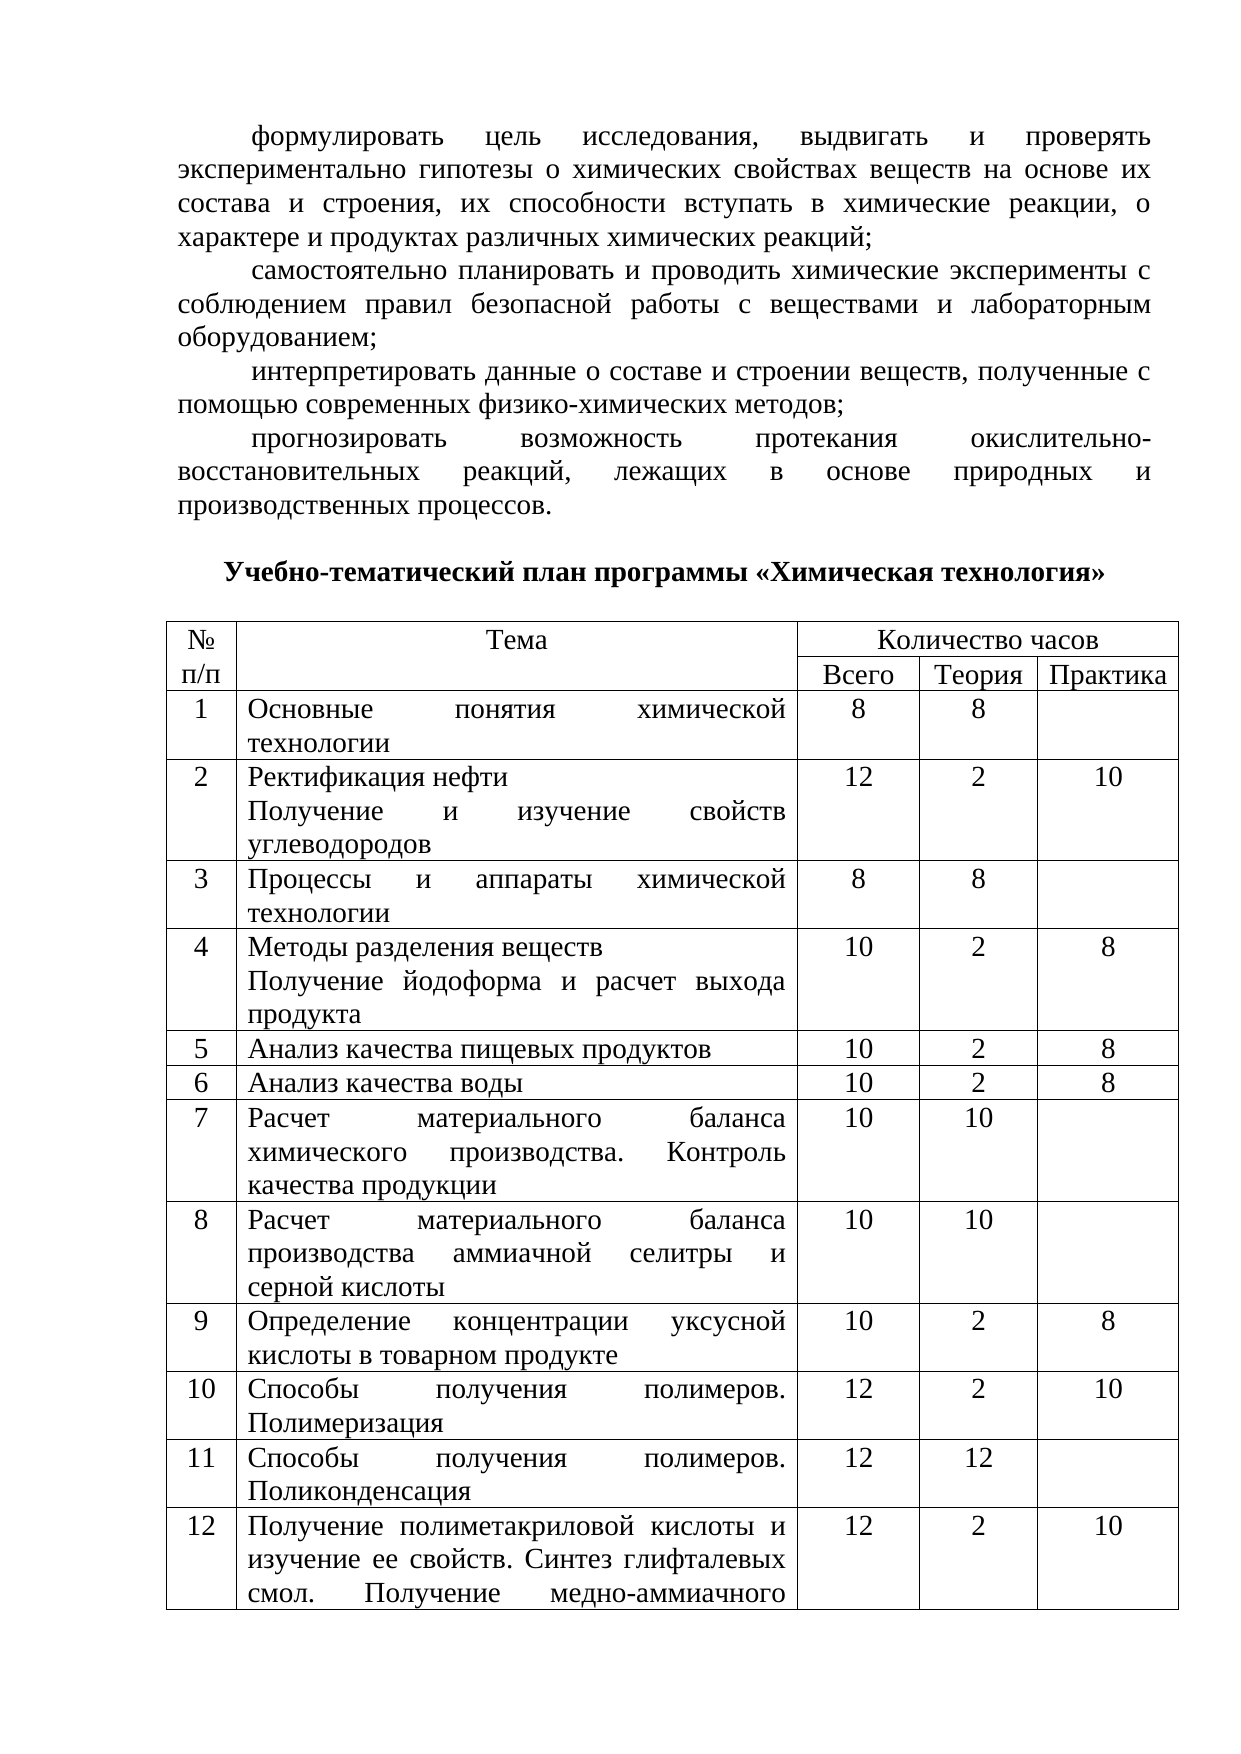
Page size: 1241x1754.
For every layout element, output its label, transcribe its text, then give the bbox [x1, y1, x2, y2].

text интерпретировать данные о составе и строении веществ, полученные с помощью современных физико-химических методов; [177, 353, 1152, 420]
table_cell 8 [167, 1202, 236, 1302]
table_cell 2 [920, 1066, 1037, 1099]
table_cell 12 [798, 1508, 919, 1608]
table_header Количество часов [798, 622, 1178, 656]
table_cell 3 [167, 861, 236, 928]
table_cell 12 [798, 1440, 919, 1507]
table_cell Практика [1038, 657, 1178, 690]
table_cell Расчет материального баланса химического производства. Контроль качества продукции [237, 1100, 797, 1201]
text самостоятельно планировать и проводить химические эксперименты с соблюдением правил безопасной работы с веществами и лабораторным оборудованием; [177, 252, 1152, 353]
table_cell Расчет материального баланса производства аммиачной селитры и серной кислоты [237, 1202, 797, 1302]
table_cell Основные понятия химической технологии [237, 691, 797, 758]
table_cell 8 [920, 691, 1037, 758]
table_cell 10 [920, 1202, 1037, 1302]
text Учебно-тематический план программы «Химическая технология» [177, 554, 1152, 588]
table_cell 4 [167, 929, 236, 1030]
table_cell 10 [798, 1100, 919, 1201]
table_cell Процессы и аппараты химической технологии [237, 861, 797, 928]
table_cell 7 [167, 1100, 236, 1201]
table_cell 10 [1038, 760, 1178, 860]
table_cell 1 [167, 691, 236, 758]
table_cell 10 [1038, 1508, 1178, 1608]
table_cell 2 [920, 1304, 1037, 1371]
table_cell 2 [920, 1031, 1037, 1064]
table_cell Теория [920, 657, 1037, 690]
table_cell Анализ качества воды [237, 1066, 797, 1099]
table_cell 10 [167, 1372, 236, 1439]
table_cell 9 [167, 1304, 236, 1371]
table_cell 12 [798, 1372, 919, 1439]
table_cell 10 [920, 1100, 1037, 1201]
table_cell Методы разделения веществ Получение йодоформа и расчет выхода продукта [237, 929, 797, 1030]
table_cell 12 [920, 1440, 1037, 1507]
table_cell 2 [920, 1508, 1037, 1608]
table_cell 10 [1038, 1372, 1178, 1439]
text формулировать цель исследования, выдвигать и проверять экспериментально гипотезы о химических свойствах веществ на основе их состава и строения, их способности вступать в химические реакции, о характере и продуктах различных химических реакций; [177, 118, 1152, 252]
table_cell Ректификация нефти Получение и изучение свойств углеводородов [237, 760, 797, 860]
table_cell Способы получения полимеров. Полимеризация [237, 1372, 797, 1439]
table_cell 8 [798, 691, 919, 758]
table_cell [1038, 1440, 1178, 1507]
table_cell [237, 1508, 797, 1608]
table_cell 10 [798, 1031, 919, 1064]
table_header Тема [237, 622, 797, 690]
table_cell 5 [167, 1031, 236, 1064]
table_cell [1038, 1100, 1178, 1201]
table_cell 11 [167, 1440, 236, 1507]
table_header № п/п [167, 622, 236, 690]
table_cell Всего [798, 657, 919, 690]
table_cell 6 [167, 1066, 236, 1099]
table_cell 10 [798, 1066, 919, 1099]
table_cell 2 [920, 1372, 1037, 1439]
table_cell 10 [798, 1304, 919, 1371]
text прогнозировать возможность протекания окислительно-восстановительных реакций, лежащих в основе природных и производственных процессов. [177, 420, 1152, 521]
table_cell 8 [1038, 1031, 1178, 1064]
table_cell [1038, 691, 1178, 758]
table_cell 8 [1038, 929, 1178, 1030]
table_cell 8 [798, 861, 919, 928]
table_cell 12 [798, 760, 919, 860]
table_cell 8 [1038, 1066, 1178, 1099]
table_cell 8 [1038, 1304, 1178, 1371]
table_cell 2 [167, 760, 236, 860]
table_cell 2 [920, 760, 1037, 860]
table_cell 10 [798, 1202, 919, 1302]
table_cell Определение концентрации уксусной кислоты в товарном продукте [237, 1304, 797, 1371]
table_cell [1038, 1202, 1178, 1302]
table_cell Анализ качества пищевых продуктов [237, 1031, 797, 1064]
table_cell Способы получения полимеров. Поликонденсация [237, 1440, 797, 1507]
table_cell 8 [920, 861, 1037, 928]
table_cell 2 [920, 929, 1037, 1030]
table_cell 12 [167, 1508, 236, 1608]
table_cell [1038, 861, 1178, 928]
table_cell 10 [798, 929, 919, 1030]
